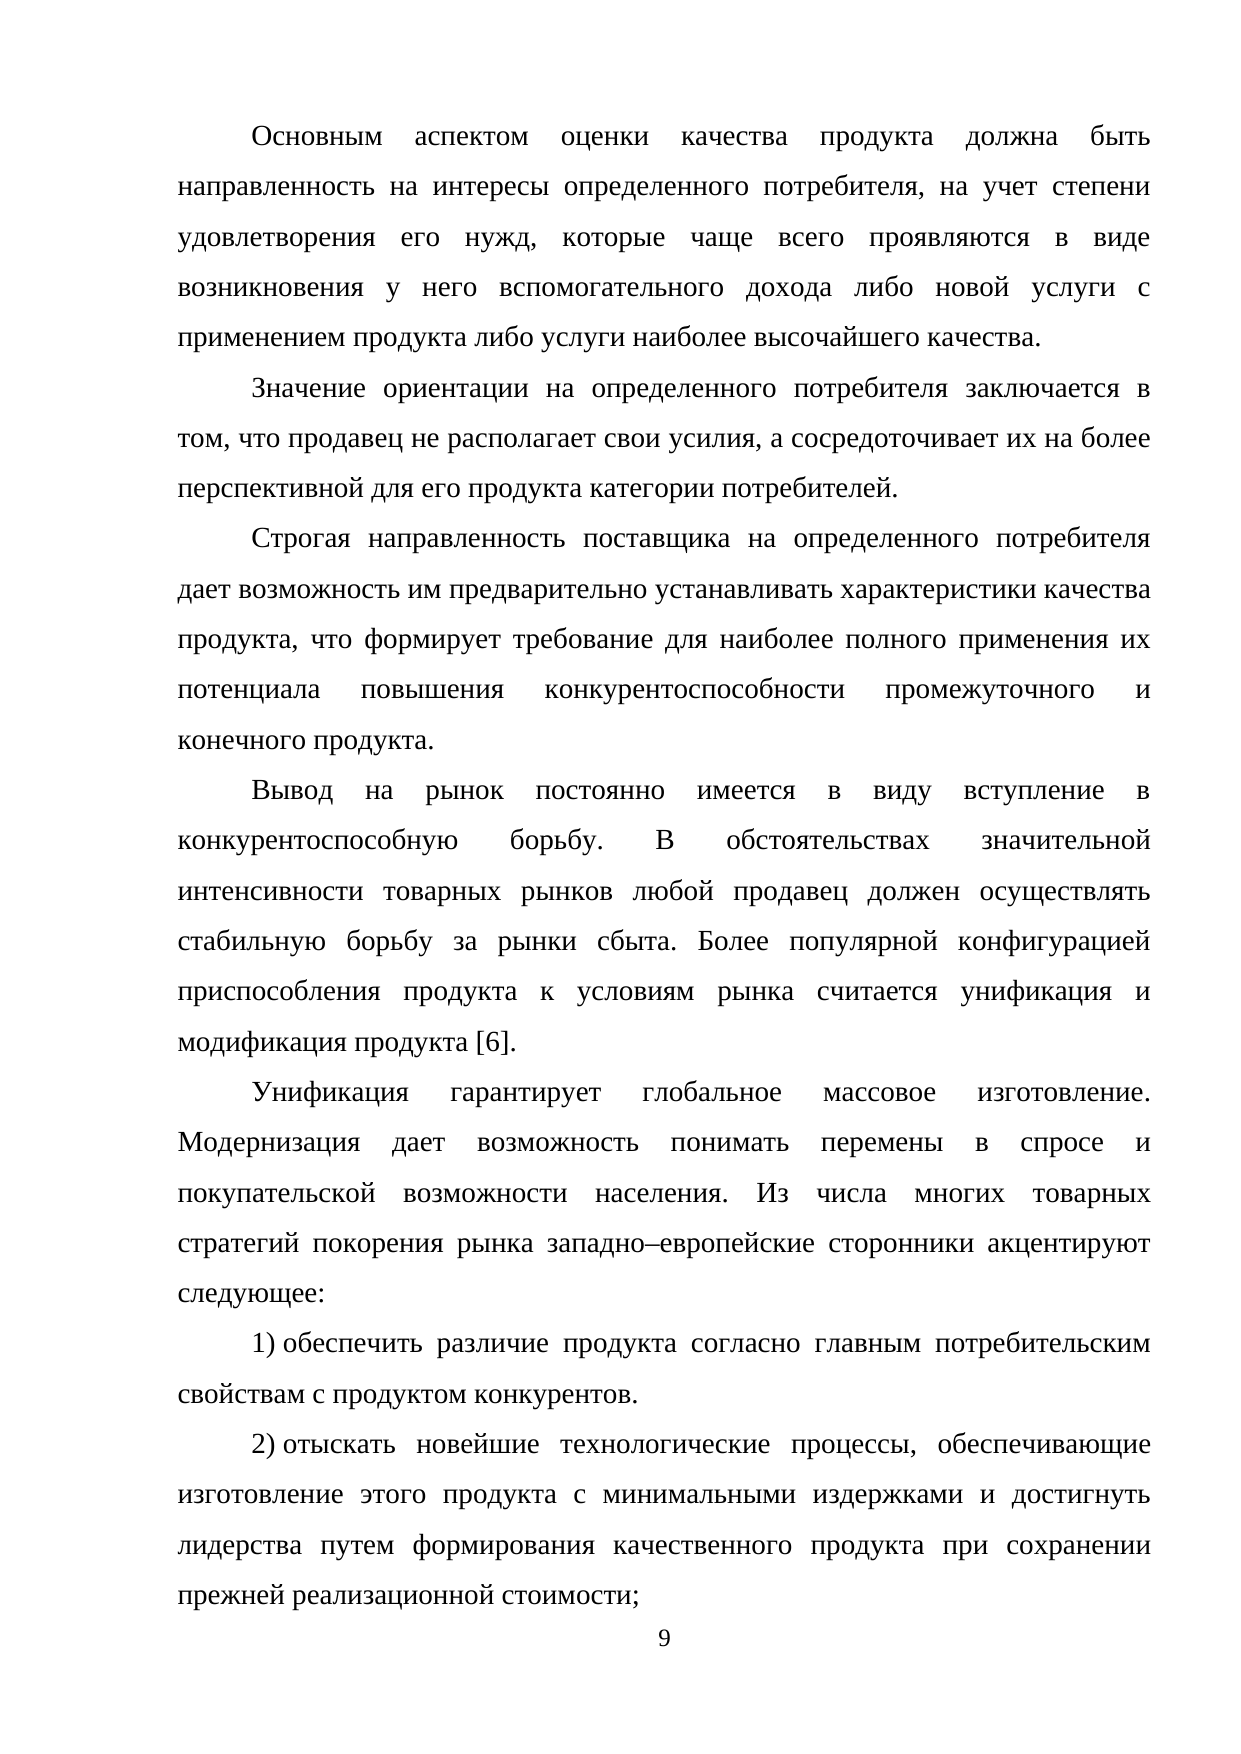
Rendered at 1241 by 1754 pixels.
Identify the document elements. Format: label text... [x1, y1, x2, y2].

text Значение ориентации на определенного потребителя заключается в том, что продавец не располагает свои усилия, а сосредоточивает их на более перспективной для его продукта категории потребителей. [177, 370, 1152, 504]
text Строгая направленность поставщика на определенного потребителя дает возможность им предварительно устанавливать характеристики качества продукта, что формирует требование для наиболее полного применения их потенциала повышения конкурентоспособности промежуточного и конечного продукта. [177, 521, 1152, 755]
text Унификация гарантирует глобальное массовое изготовление. Модернизация дает возможность понимать перемены в спросе и покупательской возможности населения. Из числа многих товарных стратегий покорения рынка западно–европейские сторонники акцентируют следующее: [177, 1074, 1152, 1309]
text Основным аспектом оценки качества продукта должна быть направленность на интересы определенного потребителя, на учет степени удовлетворения его нужд, которые чаще всего проявляются в виде возникновения у него вспомогательного дохода либо новой услуги с применением продукта либо услуги наиболее высочайшего качества. [177, 118, 1152, 353]
list отыскать новейшие технологические процессы, обеспечивающие изготовление этого продукта с минимальными издержками и достигнуть лидерства путем формирования качественного продукта при сохранении прежней реализационной стоимости; [177, 1426, 1152, 1611]
list обеспечить различие продукта согласно главным потребительским свойствам с продуктом конкурентов. [177, 1326, 1152, 1409]
text Вывод на рынок постоянно имеется в виду вступление в конкурентоспособную борьбу. В обстоятельствах значительной интенсивности товарных рынков любой продавец должен осуществлять стабильную борьбу за рынки сбыта. Более популярной конфигурацией приспособления продукта к условиям рынка считается унификация и модификация продукта [6]. [177, 772, 1152, 1057]
